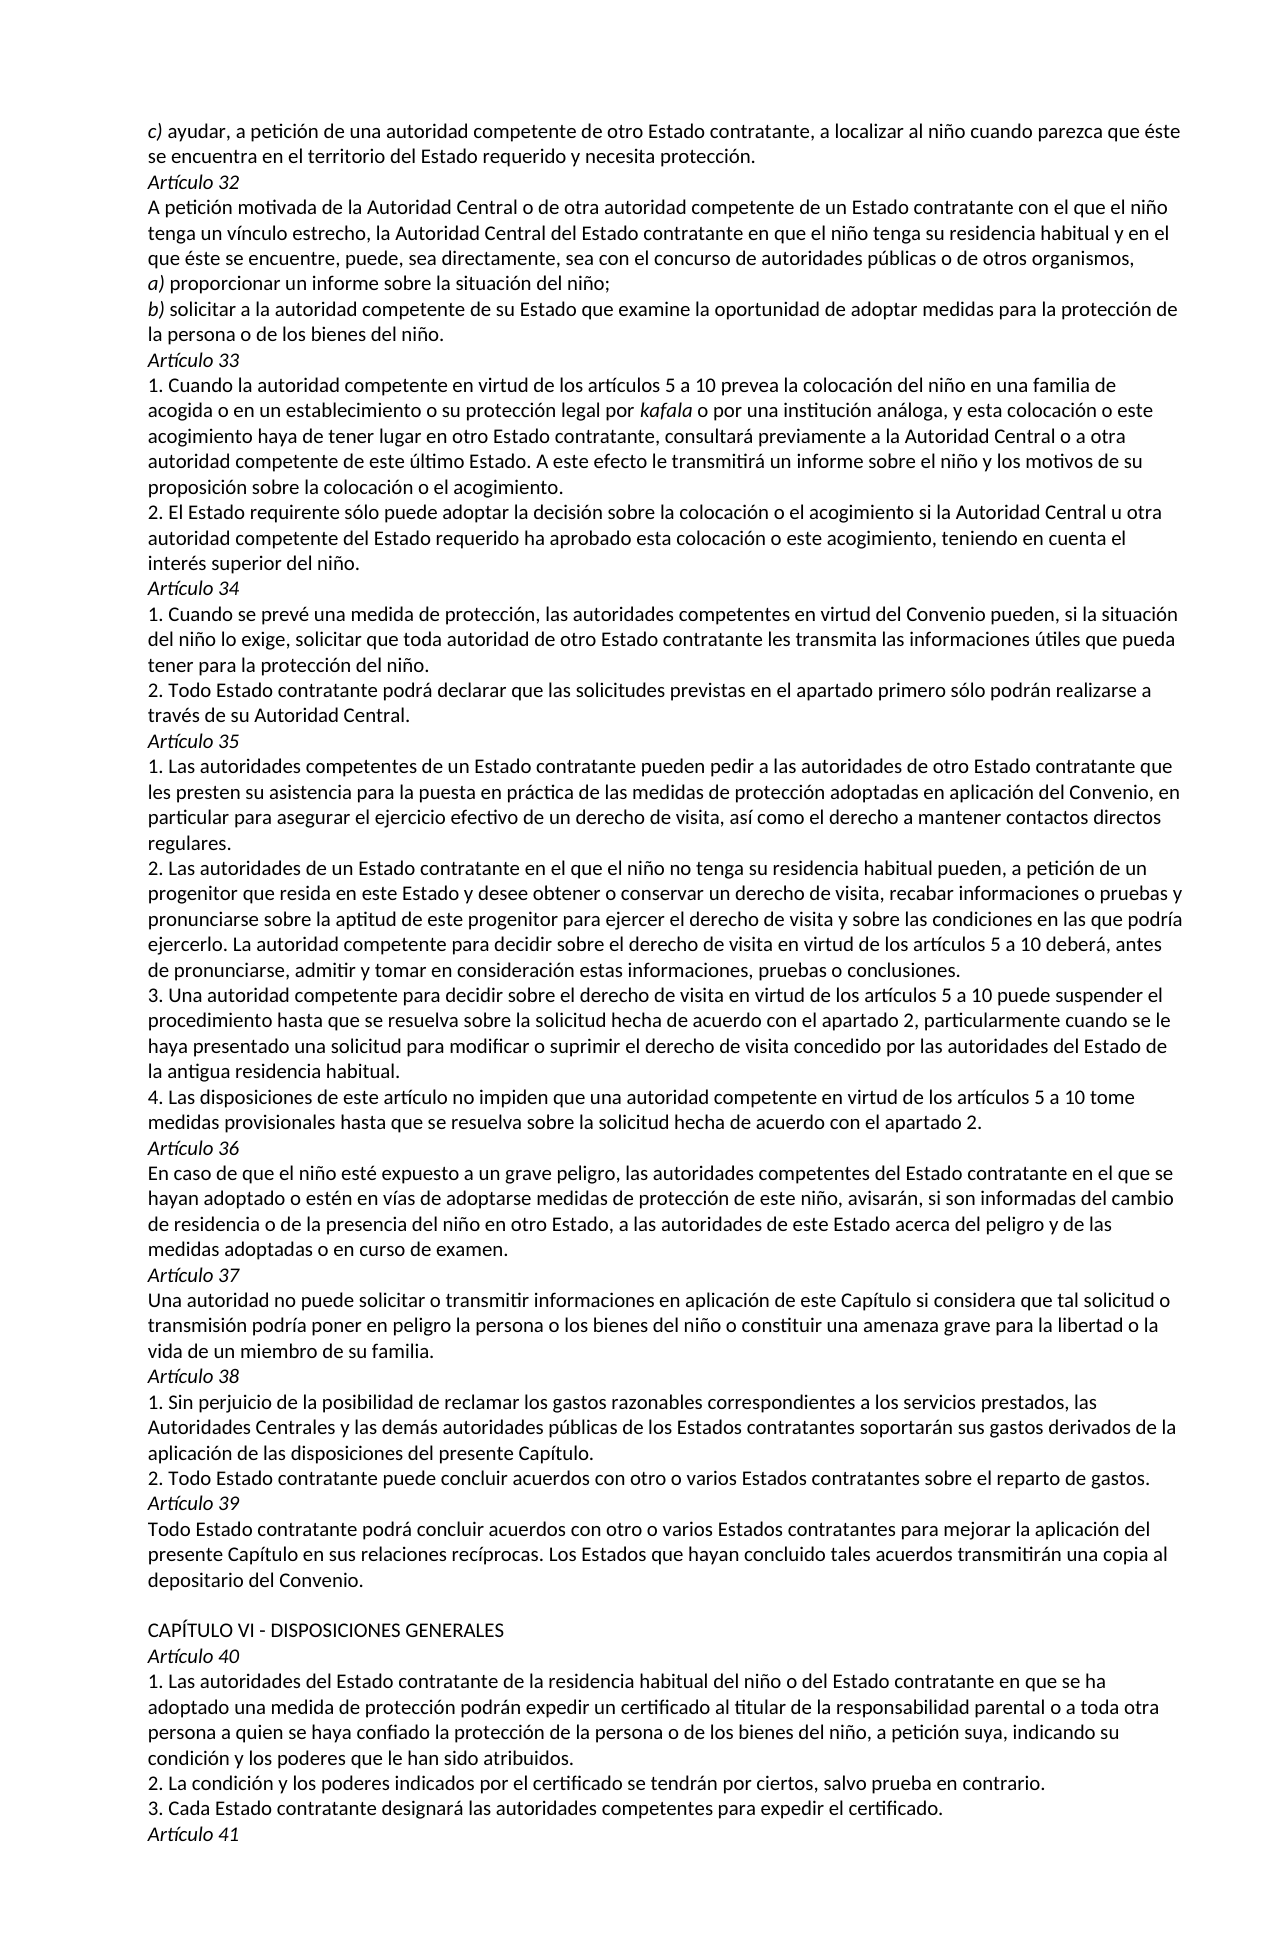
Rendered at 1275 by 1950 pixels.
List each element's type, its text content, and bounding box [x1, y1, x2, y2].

text 1. Sin perjuicio de la posibilidad de reclamar los gastos razonables correspondientes a los servicios prestados, las Autoridades Centrales y las demás autoridades públicas de los Estados contratantes soportarán sus gastos derivados de la aplicación de las disposiciones del presente Capítulo. [148, 1389, 1186, 1465]
text Artículo 36 [148, 1135, 1186, 1160]
text A petición motivada de la Autoridad Central o de otra autoridad competente de un Estado contratante con el que el niño tenga un vínculo estrecho, la Autoridad Central del Estado contratante en que el niño tenga su residencia habitual y en el que éste se encuentre, puede, sea directamente, sea con el concurso de autoridades públicas o de otros organismos, [148, 194, 1186, 271]
text 1. Cuando se prevé una medida de protección, las autoridades competentes en virtud del Convenio pueden, si la situación del niño lo exige, solicitar que toda autoridad de otro Estado contratante les transmita las informaciones útiles que pueda tener para la protección del niño. [148, 601, 1186, 677]
text Artículo 34 [148, 576, 1186, 601]
text 2. El Estado requirente sólo puede adoptar la decisión sobre la colocación o el acogimiento si la Autoridad Central u otra autoridad competente del Estado requerido ha aprobado esta colocación o este acogimiento, teniendo en cuenta el interés superior del niño. [148, 499, 1186, 576]
text Todo Estado contratante podrá concluir acuerdos con otro o varios Estados contratantes para mejorar la aplicación del presente Capítulo en sus relaciones recíprocas. Los Estados que hayan concluido tales acuerdos transmitirán una copia al depositario del Convenio. [148, 1516, 1186, 1592]
text 1. Cuando la autoridad competente en virtud de los artículos 5 a 10 prevea la colocación del niño en una familia de acogida o en un establecimiento o su protección legal por kafala o por una institución análoga, y esta colocación o este acogimiento haya de tener lugar en otro Estado contratante, consultará previamente a la Autoridad Central o a otra autoridad competente de este último Estado. A este efecto le transmitirá un informe sobre el niño y los motivos de su proposición sobre la colocación o el acogimiento. [148, 372, 1186, 499]
text 1. Las autoridades del Estado contratante de la residencia habitual del niño o del Estado contratante en que se ha adoptado una medida de protección podrán expedir un certificado al titular de la responsabilidad parental o a toda otra persona a quien se haya confiado la protección de la persona o de los bienes del niño, a petición suya, indicando su condición y los poderes que le han sido atribuidos. [148, 1668, 1186, 1770]
text 2. Las autoridades de un Estado contratante en el que el niño no tenga su residencia habitual pueden, a petición de un progenitor que resida en este Estado y desee obtener o conservar un derecho de visita, recabar informaciones o pruebas y pronunciarse sobre la aptitud de este progenitor para ejercer el derecho de visita y sobre las condiciones en las que podría ejercerlo. La autoridad competente para decidir sobre el derecho de visita en virtud de los artículos 5 a 10 deberá, antes de pronunciarse, admitir y tomar en consideración estas informaciones, pruebas o conclusiones. [148, 855, 1186, 982]
text 2. La condición y los poderes indicados por el certificado se tendrán por ciertos, salvo prueba en contrario. [148, 1770, 1186, 1796]
text Artículo 38 [148, 1363, 1186, 1389]
text 2. Todo Estado contratante podrá declarar que las solicitudes previstas en el apartado primero sólo podrán realizarse a través de su Autoridad Central. [148, 677, 1186, 728]
text b) solicitar a la autoridad competente de su Estado que examine la oportunidad de adoptar medidas para la protección de la persona o de los bienes del niño. [148, 296, 1186, 347]
text Artículo 35 [148, 728, 1186, 753]
text Artículo 41 [148, 1821, 1186, 1846]
text Artículo 39 [148, 1491, 1186, 1516]
text Artículo 37 [148, 1262, 1186, 1287]
text Artículo 32 [148, 169, 1186, 194]
text 1. Las autoridades competentes de un Estado contratante pueden pedir a las autoridades de otro Estado contratante que les presten su asistencia para la puesta en práctica de las medidas de protección adoptadas en aplicación del Convenio, en particular para asegurar el ejercicio efectivo de un derecho de visita, así como el derecho a mantener contactos directos regulares. [148, 753, 1186, 855]
text CAPÍTULO VI - DISPOSICIONES GENERALES [148, 1592, 1186, 1643]
text 3. Una autoridad competente para decidir sobre el derecho de visita en virtud de los artículos 5 a 10 puede suspender el procedimiento hasta que se resuelva sobre la solicitud hecha de acuerdo con el apartado 2, particularmente cuando se le haya presentado una solicitud para modificar o suprimir el derecho de visita concedido por las autoridades del Estado de la antigua residencia habitual. [148, 982, 1186, 1084]
text c) ayudar, a petición de una autoridad competente de otro Estado contratante, a localizar al niño cuando parezca que éste se encuentra en el territorio del Estado requerido y necesita protección. [148, 118, 1186, 169]
text 2. Todo Estado contratante puede concluir acuerdos con otro o varios Estados contratantes sobre el reparto de gastos. [148, 1465, 1186, 1491]
text Una autoridad no puede solicitar o transmitir informaciones en aplicación de este Capítulo si considera que tal solicitud o transmisión podría poner en peligro la persona o los bienes del niño o constituir una amenaza grave para la libertad o la vida de un miembro de su familia. [148, 1287, 1186, 1363]
text Artículo 33 [148, 347, 1186, 372]
text Artículo 40 [148, 1643, 1186, 1668]
text 4. Las disposiciones de este artículo no impiden que una autoridad competente en virtud de los artículos 5 a 10 tome medidas provisionales hasta que se resuelva sobre la solicitud hecha de acuerdo con el apartado 2. [148, 1084, 1186, 1135]
text 3. Cada Estado contratante designará las autoridades competentes para expedir el certificado. [148, 1796, 1186, 1821]
text En caso de que el niño esté expuesto a un grave peligro, las autoridades competentes del Estado contratante en el que se hayan adoptado o estén en vías de adoptarse medidas de protección de este niño, avisarán, si son informadas del cambio de residencia o de la presencia del niño en otro Estado, a las autoridades de este Estado acerca del peligro y de las medidas adoptadas o en curso de examen. [148, 1160, 1186, 1262]
text a) proporcionar un informe sobre la situación del niño; [148, 271, 1186, 296]
